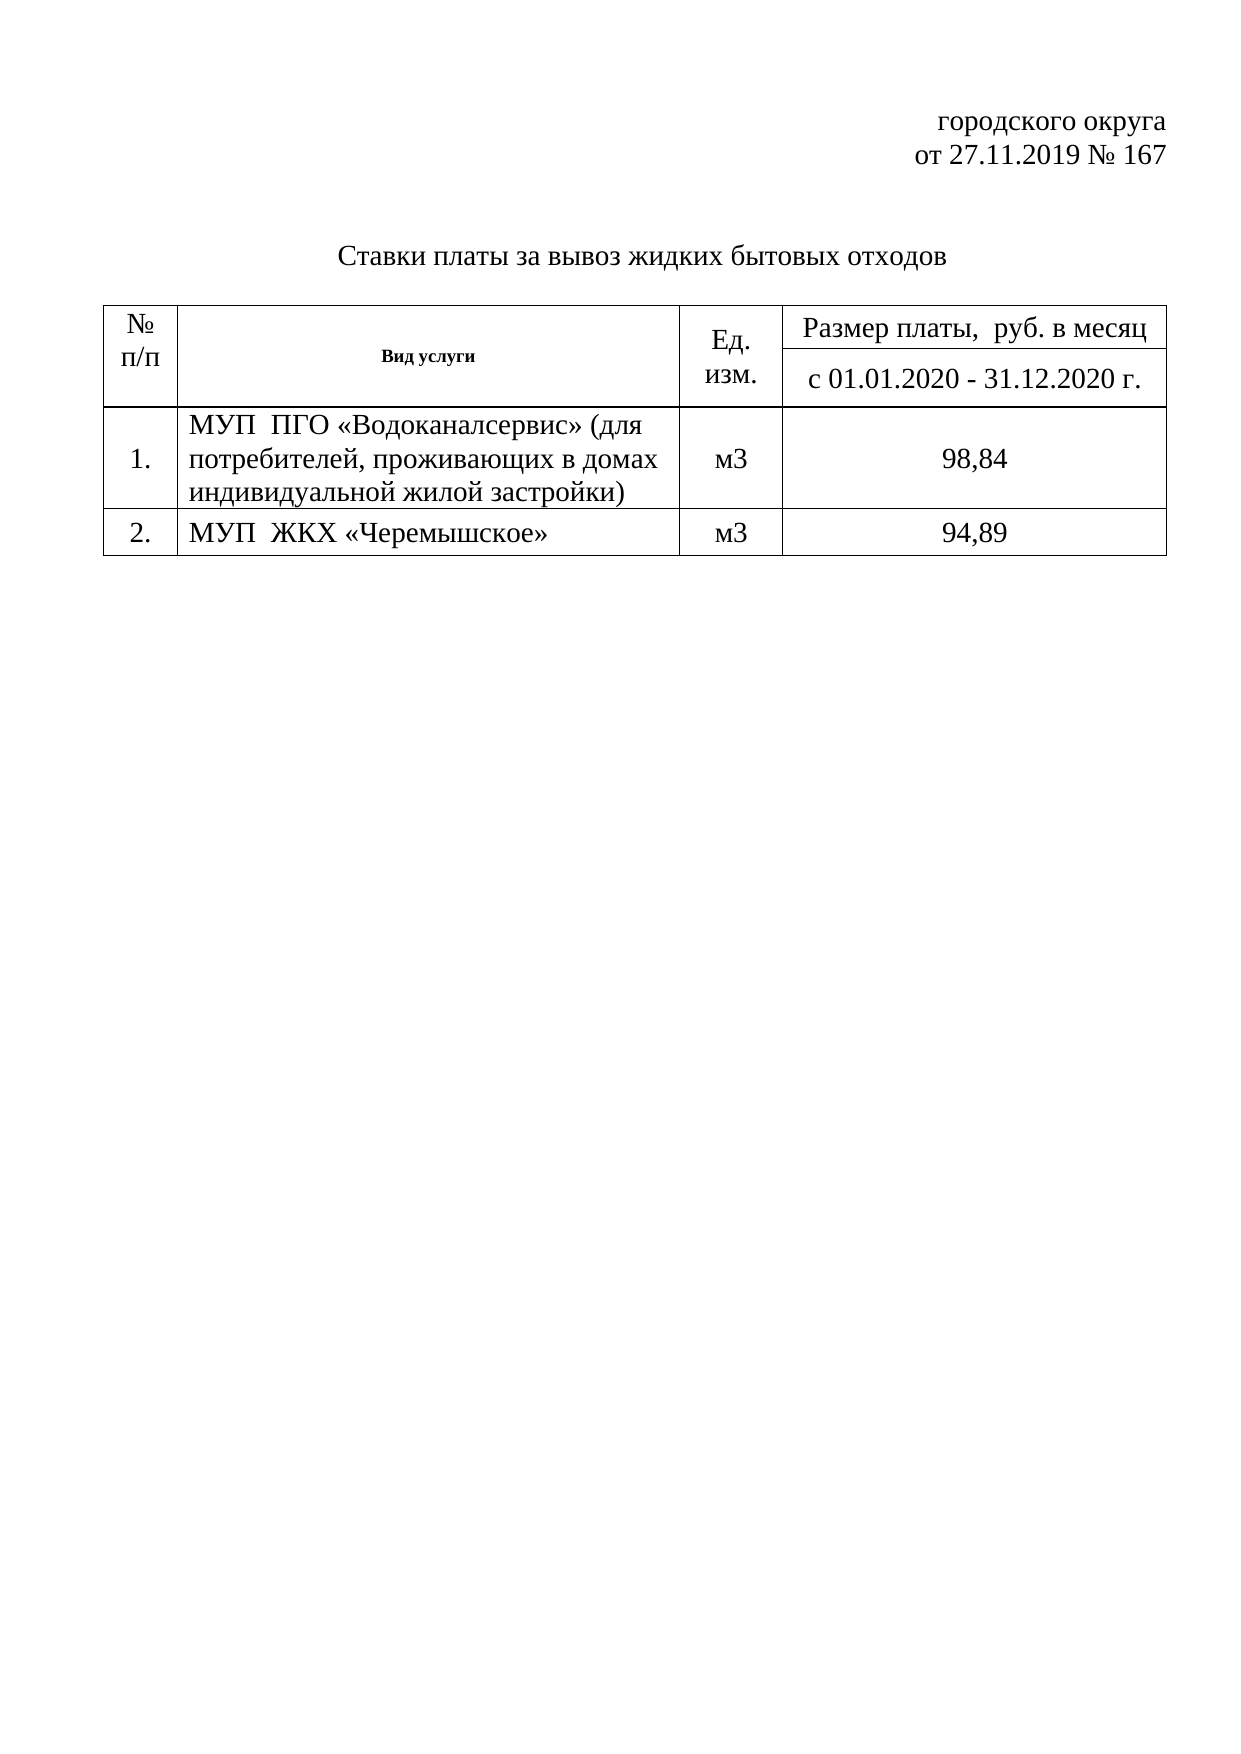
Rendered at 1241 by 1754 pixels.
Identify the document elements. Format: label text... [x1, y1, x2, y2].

table_cell 94,89 [783, 509, 1166, 554]
table_header № п/п [104, 306, 177, 406]
table_cell МУП ЖКХ «Черемышское» [178, 509, 679, 554]
table_cell 98,84 [783, 408, 1166, 508]
table_cell 1. [104, 408, 177, 508]
table_cell м3 [680, 408, 782, 508]
text городского округа [118, 103, 1166, 137]
table_header Вид услуги [178, 306, 679, 406]
table_cell м3 [680, 509, 782, 554]
text Ставки платы за вывоз жидких бытовых отходов [118, 238, 1166, 271]
table_header Размер платы, руб. в месяц [783, 306, 1166, 348]
table_header Ед. изм. [680, 306, 782, 406]
text от 27.11.2019 № 167 [118, 137, 1166, 171]
table_cell 2. [104, 509, 177, 554]
table_cell с 01.01.2020 - 31.12.2020 г. [783, 349, 1166, 406]
table_cell МУП ПГО «Водоканалсервис» (для потребителей, проживающих в домах индивидуальной жилой застройки) [178, 408, 679, 508]
